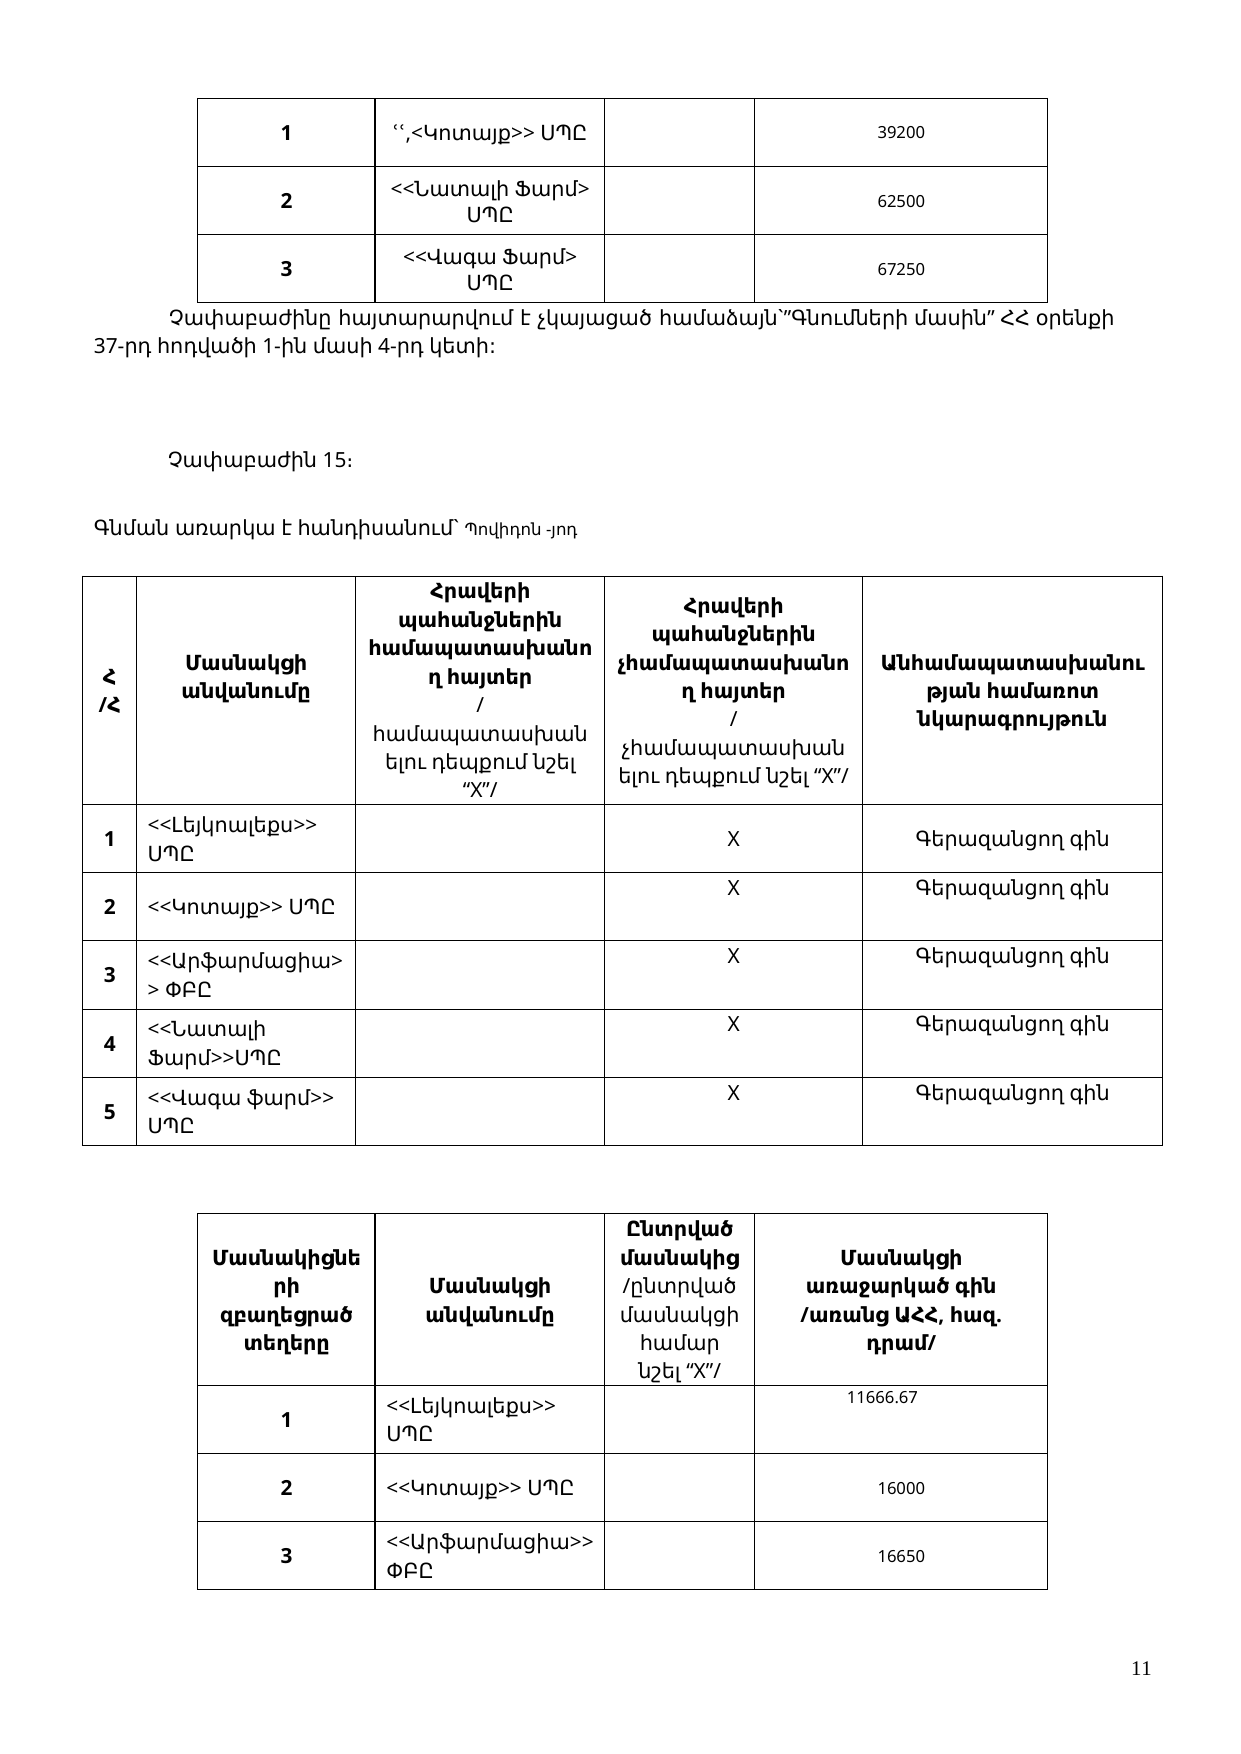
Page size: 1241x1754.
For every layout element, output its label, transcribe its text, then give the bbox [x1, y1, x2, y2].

table_cell [356, 873, 604, 940]
table_cell Գերազանցող գին [863, 941, 1162, 1008]
table_cell Գերազանցող գին [863, 805, 1162, 872]
table_cell <<Վագա Ֆարմ> ՍՊԸ [376, 235, 604, 302]
table_cell <<Արֆարմացիա>> ՓԲԸ [137, 941, 355, 1008]
table_header Մասնակիցների զբաղեցրած տեղերը [198, 1214, 374, 1385]
table_cell [356, 1010, 604, 1077]
table_header Հրավերի պահանջներին չհամապատասխանող հայտեր /չհամապատասխանելու դեպքում նշել “X”/ [605, 577, 862, 804]
table_cell [605, 167, 754, 234]
table_cell ՙՙ,<Կոտայք>> ՍՊԸ [376, 99, 604, 166]
table_cell <<Կոտայք>> ՍՊԸ [376, 1454, 604, 1521]
table_cell <<Նատալի Ֆարմ>>ՍՊԸ [137, 1010, 355, 1077]
text Գնման առարկա է հանդիսանում` Պովիդոն -յոդ [94, 513, 1152, 541]
table_cell 1 [83, 805, 136, 872]
table_cell 4 [83, 1010, 136, 1077]
table_cell <<Լեյկոալեքս>> ՍՊԸ [376, 1386, 604, 1453]
table_cell <<Արֆարմացիա>> ՓԲԸ [376, 1522, 604, 1589]
table_cell 67250 [755, 235, 1047, 302]
table_cell [356, 941, 604, 1008]
table_cell 1 [198, 99, 374, 166]
table_cell X [605, 873, 862, 940]
table_header Հրավերի պահանջներին համապատասխանող հայտեր /համապատասխանելու դեպքում նշել “X”/ [356, 577, 604, 804]
table_cell X [605, 1010, 862, 1077]
table_cell X [605, 941, 862, 1008]
table_header Հ/Հ [83, 577, 136, 804]
table_cell 62500 [755, 167, 1047, 234]
table_cell <<Լեյկոալեքս>> ՍՊԸ [137, 805, 355, 872]
table_cell Գերազանցող գին [863, 1010, 1162, 1077]
table_header Մասնակցի անվանումը [137, 577, 355, 804]
table_cell 5 [83, 1078, 136, 1145]
table_header Մասնակցի անվանումը [376, 1214, 604, 1385]
table_cell 3 [83, 941, 136, 1008]
table_cell [356, 1078, 604, 1145]
table_cell 3 [198, 235, 374, 302]
table_cell 2 [198, 1454, 374, 1521]
table_cell 3 [198, 1522, 374, 1589]
table_cell [605, 235, 754, 302]
table_cell [605, 1386, 754, 1453]
table_cell X [605, 805, 862, 872]
table_cell <<Նատալի Ֆարմ> ՍՊԸ [376, 167, 604, 234]
table_header Անհամապատասխանության համառոտ նկարագրույթուն [863, 577, 1162, 804]
table_cell <<Վագա ֆարմ>> ՍՊԸ [137, 1078, 355, 1145]
table_cell 16000 [755, 1454, 1047, 1521]
table_cell 1 [198, 1386, 374, 1453]
table_cell 2 [83, 873, 136, 940]
text Չափաբաժինը հայտարարվում է չկայացած համաձայն`”Գնումների մասին” ՀՀ օրենքի 37-րդ հոդվածի 1-ին մասի 4-րդ կետի: [94, 303, 1114, 360]
text Չափաբաժին 15։ [94, 445, 1152, 474]
table_cell Գերազանցող գին [863, 873, 1162, 940]
table_cell [605, 1522, 754, 1589]
table_header Ընտրված մասնակից /ընտրված մասնակցի համար նշել “X”/ [605, 1214, 754, 1385]
table_cell [356, 805, 604, 872]
table_cell [605, 1454, 754, 1521]
table_cell 11666.67 [755, 1386, 1047, 1453]
table_cell 16650 [755, 1522, 1047, 1589]
table_cell X [605, 1078, 862, 1145]
table_cell <<Կոտայք>> ՍՊԸ [137, 873, 355, 940]
table_header Մասնակցի առաջարկած գին /առանց ԱՀՀ, հազ. դրամ/ [755, 1214, 1047, 1385]
table_cell Գերազանցող գին [863, 1078, 1162, 1145]
table_cell 2 [198, 167, 374, 234]
table_cell 39200 [755, 99, 1047, 166]
table_cell [605, 99, 754, 166]
